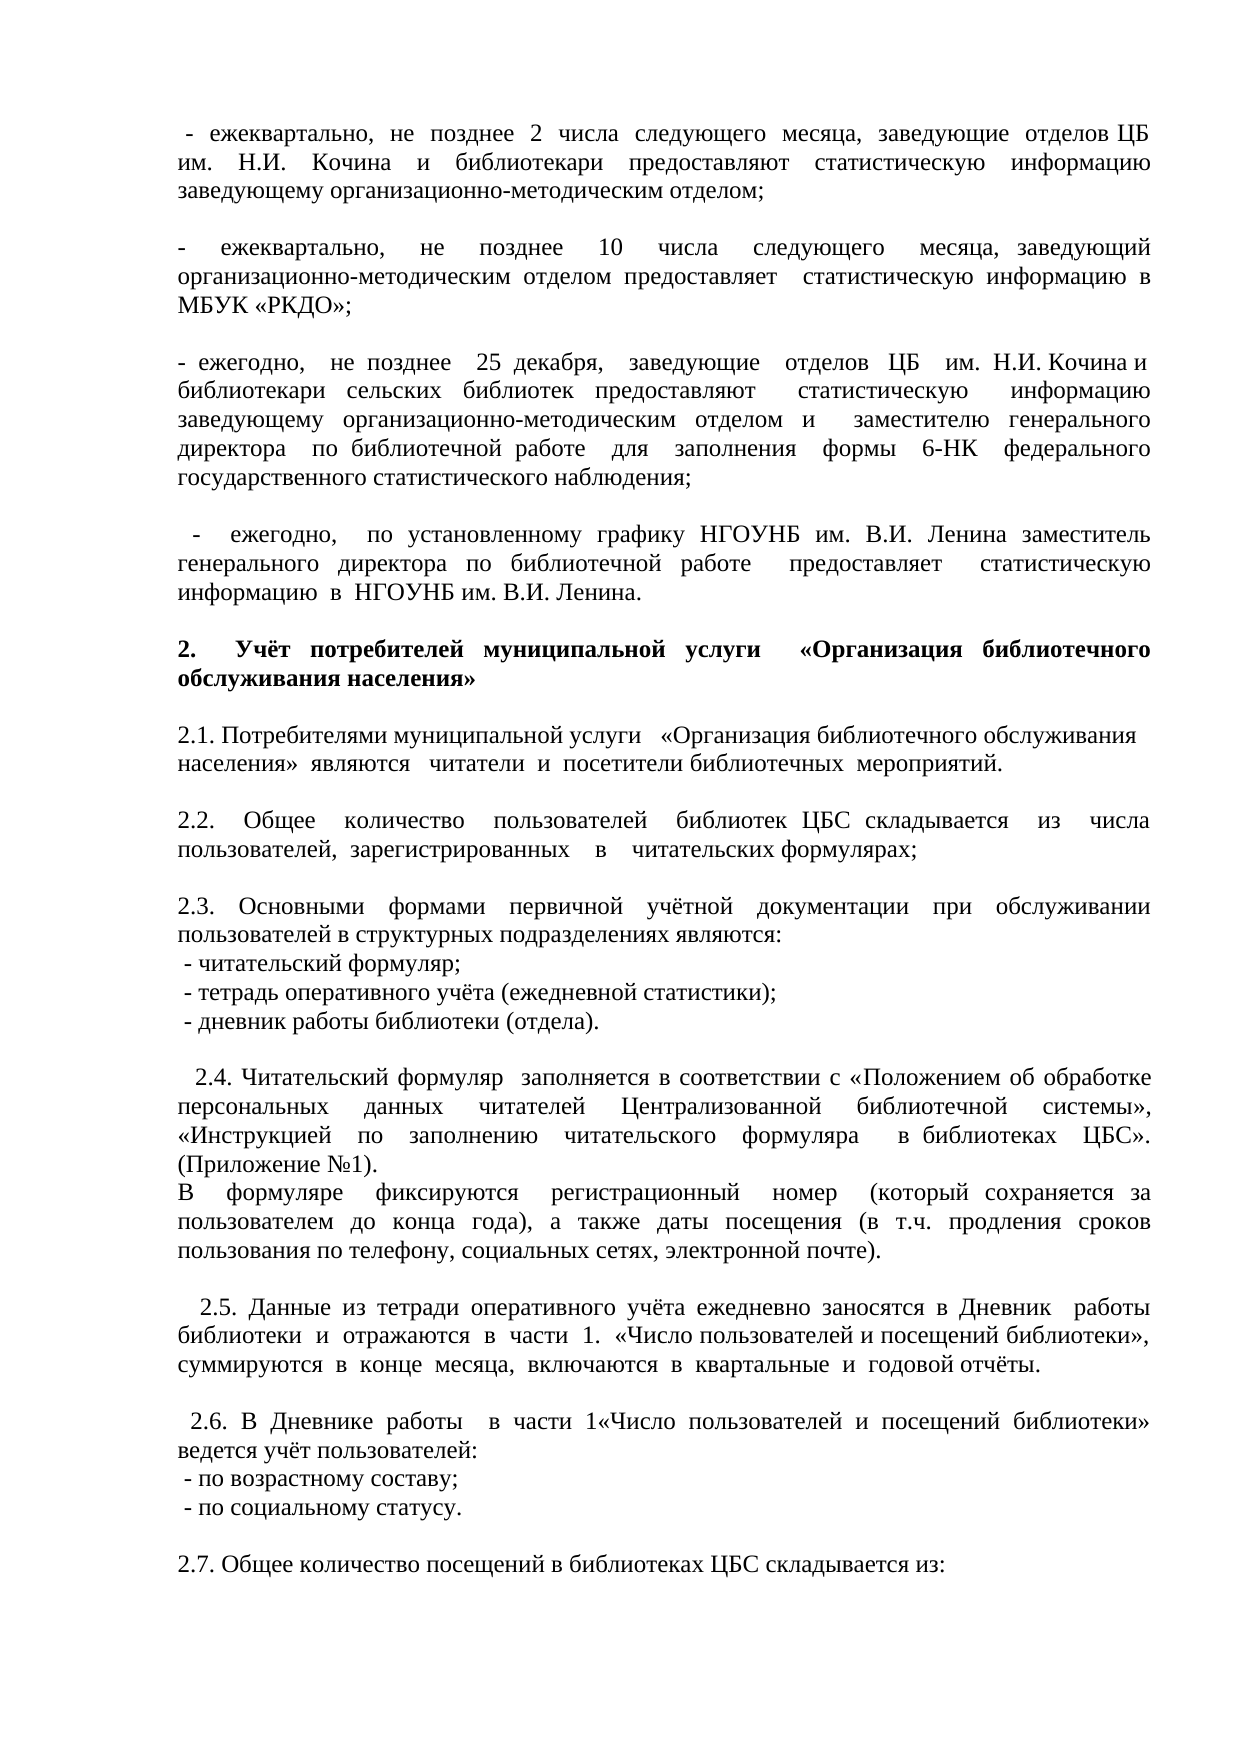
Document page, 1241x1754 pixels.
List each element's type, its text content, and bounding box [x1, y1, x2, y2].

text 2.5. Данные из тетради оперативного учёта ежедневно заносятся в Дневник работы библиотеки и отражаются в части 1. «Число пользователей и посещений библиотеки», суммируются в конце месяца, включаются в квартальные и годовой отчёты. [177, 1292, 1152, 1378]
text В формуляре фиксируются регистрационный номер (который сохраняется за пользователем до конца года), а также даты посещения (в т.ч. продления сроков пользования по телефону, социальных сетях, электронной почте). [177, 1177, 1152, 1264]
text библиотекари сельских библиотек предоставляют статистическую информацию заведующему организационно-методическим отделом и заместителю генерального директора по библиотечной работе для заполнения формы 6-НК федерального государственного статистического наблюдения; [177, 375, 1152, 490]
text - дневник работы библиотеки (отдела). [177, 1006, 1152, 1034]
text 2.2. Общее количество пользователей библиотек ЦБС складывается из числа пользователей, зарегистрированных в читательских формулярах; [177, 805, 1152, 863]
text 2.6. В Дневнике работы в части 1«Число пользователей и посещений библиотеки» ведется учёт пользователей: [177, 1406, 1152, 1463]
text - читательский формуляр; [177, 948, 1152, 977]
text - ежегодно, не позднее 25 декабря, заведующие отделов ЦБ им. Н.И. Кочина и [177, 347, 1152, 375]
text 2. Учёт потребителей муниципальной услуги «Организация библиотечного обслуживания населения» [177, 634, 1152, 692]
text населения» являются читатели и посетители библиотечных мероприятий. [177, 748, 1152, 777]
text 2.4. Читательский формуляр заполняется в соответствии с «Положением об обработке персональных данных читателей Централизованной библиотечной системы», «Инструкцией по заполнению читательского формуляра в библиотеках ЦБС». (Приложение №1). [177, 1062, 1152, 1177]
text - по возрастному составу; [177, 1463, 1152, 1492]
text - по социальному статусу. [177, 1492, 1152, 1521]
text - ежегодно, по установленному графику НГОУНБ им. В.И. Ленина заместитель генерального директора по библиотечной работе предоставляет статистическую информацию в НГОУНБ им. В.И. Ленина. [177, 519, 1152, 605]
text 2.1. Потребителями муниципальной услуги «Организация библиотечного обслуживания [177, 720, 1152, 748]
text 2.7. Общее количество посещений в библиотеках ЦБС складывается из: [177, 1549, 1152, 1578]
text - тетрадь оперативного учёта (ежедневной статистики); [177, 977, 1152, 1006]
text - ежеквартально, не позднее 10 числа следующего месяца, заведующий организационно-методическим отделом предоставляет статистическую информацию в МБУК «РКДО»; [177, 232, 1152, 319]
text - ежеквартально, не позднее 2 числа следующего месяца, заведующие отделов ЦБ им. Н.И. Кочина и библиотекари предоставляют статистическую информацию заведующему организационно-методическим отделом; [177, 118, 1152, 204]
text 2.3. Основными формами первичной учётной документации при обслуживании пользователей в структурных подразделениях являются: [177, 891, 1152, 948]
